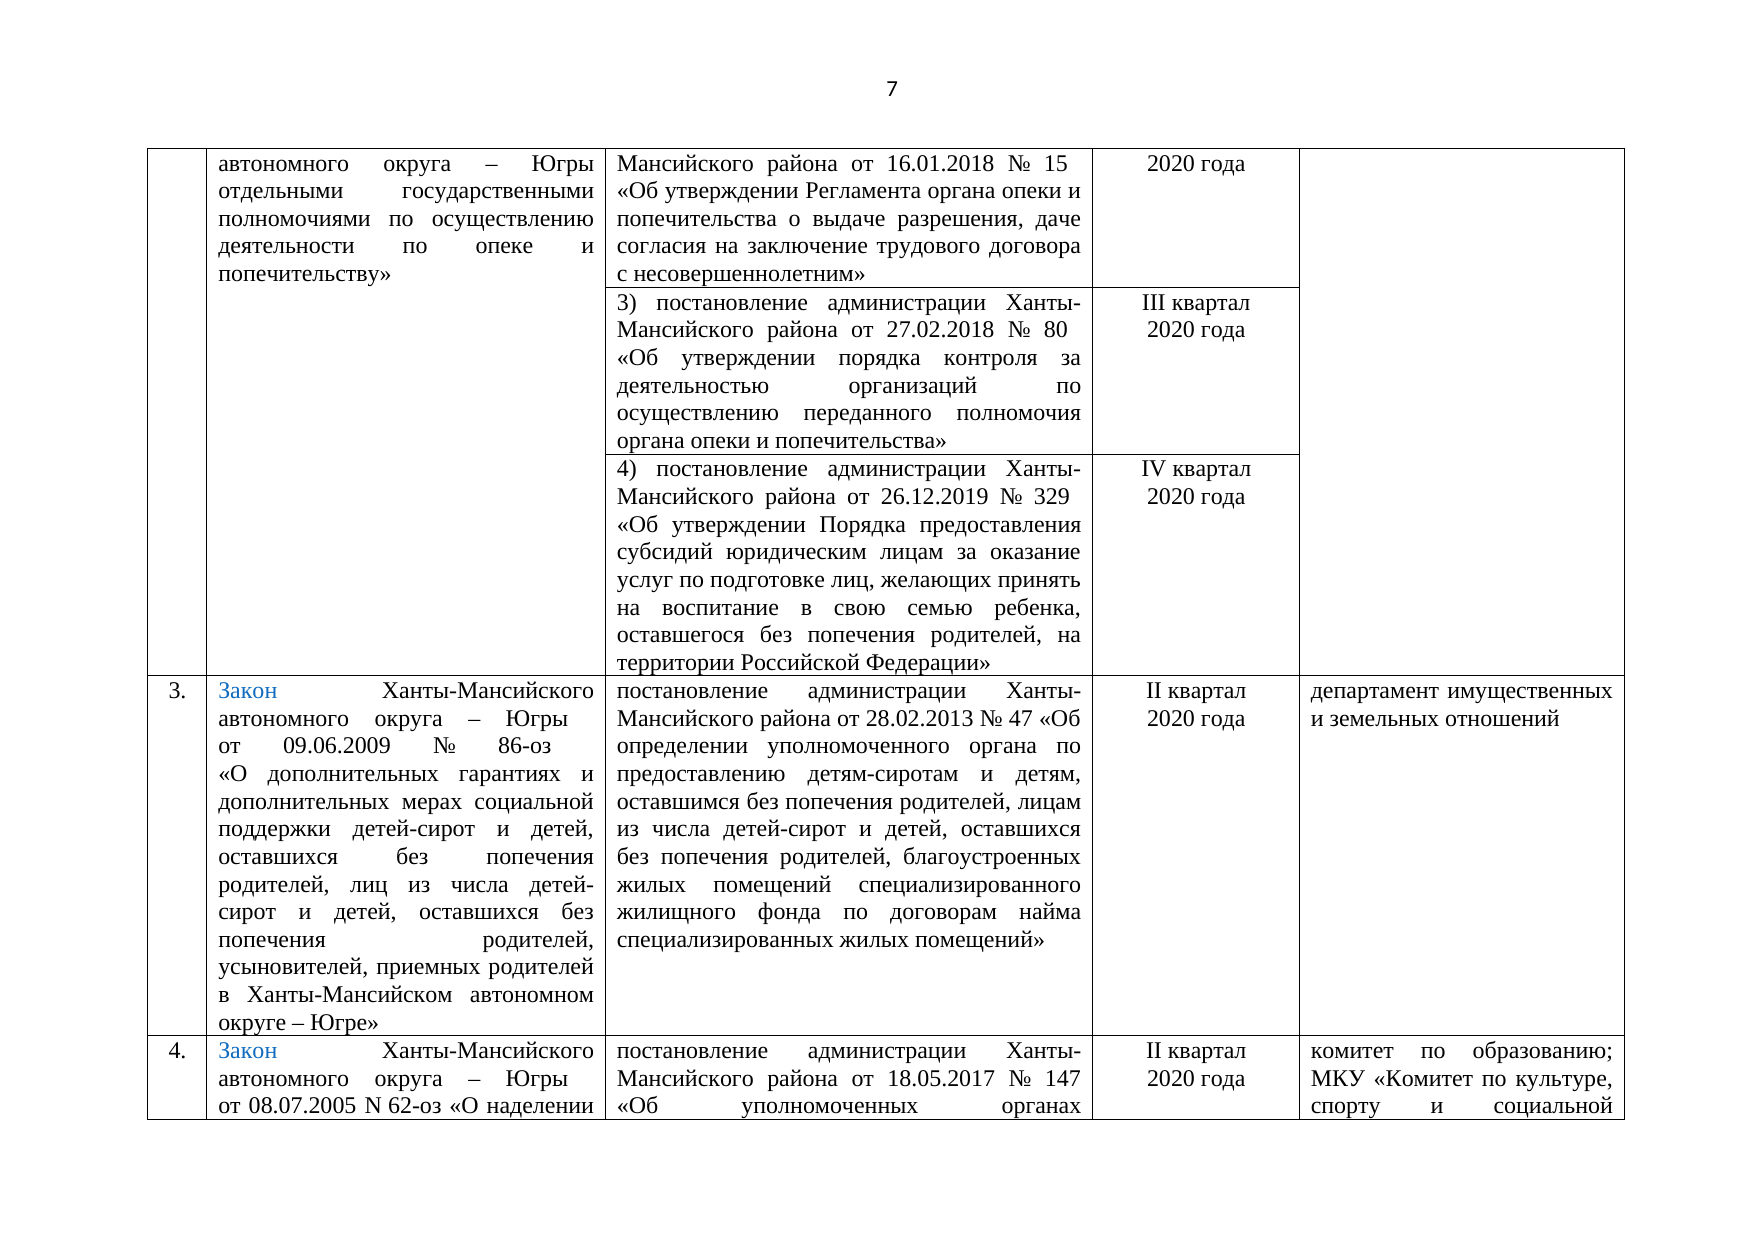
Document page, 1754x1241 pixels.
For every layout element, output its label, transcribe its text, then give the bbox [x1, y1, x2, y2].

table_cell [1093, 1036, 1299, 1119]
table_cell Закон Ханты-Мансийского автономного округа – Югры от 09.06.2009 № 86-оз «О дополнительных гарантиях и дополнительных мерах социальной поддержки детей-сирот и детей, оставшихся без попечения родителей, лиц из числа детей-сирот и детей, оставшихся без попечения родителей, усыновителей, приемных родителей в Ханты-Мансийском автономном округе – Югре» [207, 676, 605, 1035]
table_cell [1093, 149, 1299, 287]
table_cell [207, 1036, 605, 1119]
table_cell департамент имущественных и земельных отношений [1300, 676, 1624, 1035]
table_cell 4) постановление администрации Ханты-Мансийского района от 26.12.2019 № 329 «Об утверждении Порядка предоставления субсидий юридическим лицам за оказание услуг по подготовке лиц, желающих принять на воспитание в свою семью ребенка, оставшегося без попечения родителей, на территории Российской Федерации» [606, 455, 1092, 675]
table_cell 3) постановление администрации Ханты-Мансийского района от 27.02.2018 № 80 «Об утверждении порядка контроля за деятельностью организаций по осуществлению переданного полномочия органа опеки и попечительства» [606, 288, 1092, 453]
table_cell III квартал 2020 года [1093, 288, 1299, 453]
table_cell IV квартал 2020 года [1093, 455, 1299, 675]
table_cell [606, 1036, 1092, 1119]
table_cell II квартал 2020 года [1093, 676, 1299, 1035]
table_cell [606, 149, 1092, 287]
table_cell постановление администрации Ханты-Мансийского района от 28.02.2013 № 47 «Об определении уполномоченного органа по предоставлению детям-сиротам и детям, оставшимся без попечения родителей, лицам из числа детей-сирот и детей, оставшихся без попечения родителей, благоустроенных жилых помещений специализированного жилищного фонда по договорам найма специализированных жилых помещений» [606, 676, 1092, 1035]
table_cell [1300, 1036, 1624, 1119]
table_cell 4. [148, 1036, 206, 1119]
table_cell 3. [148, 676, 206, 1035]
